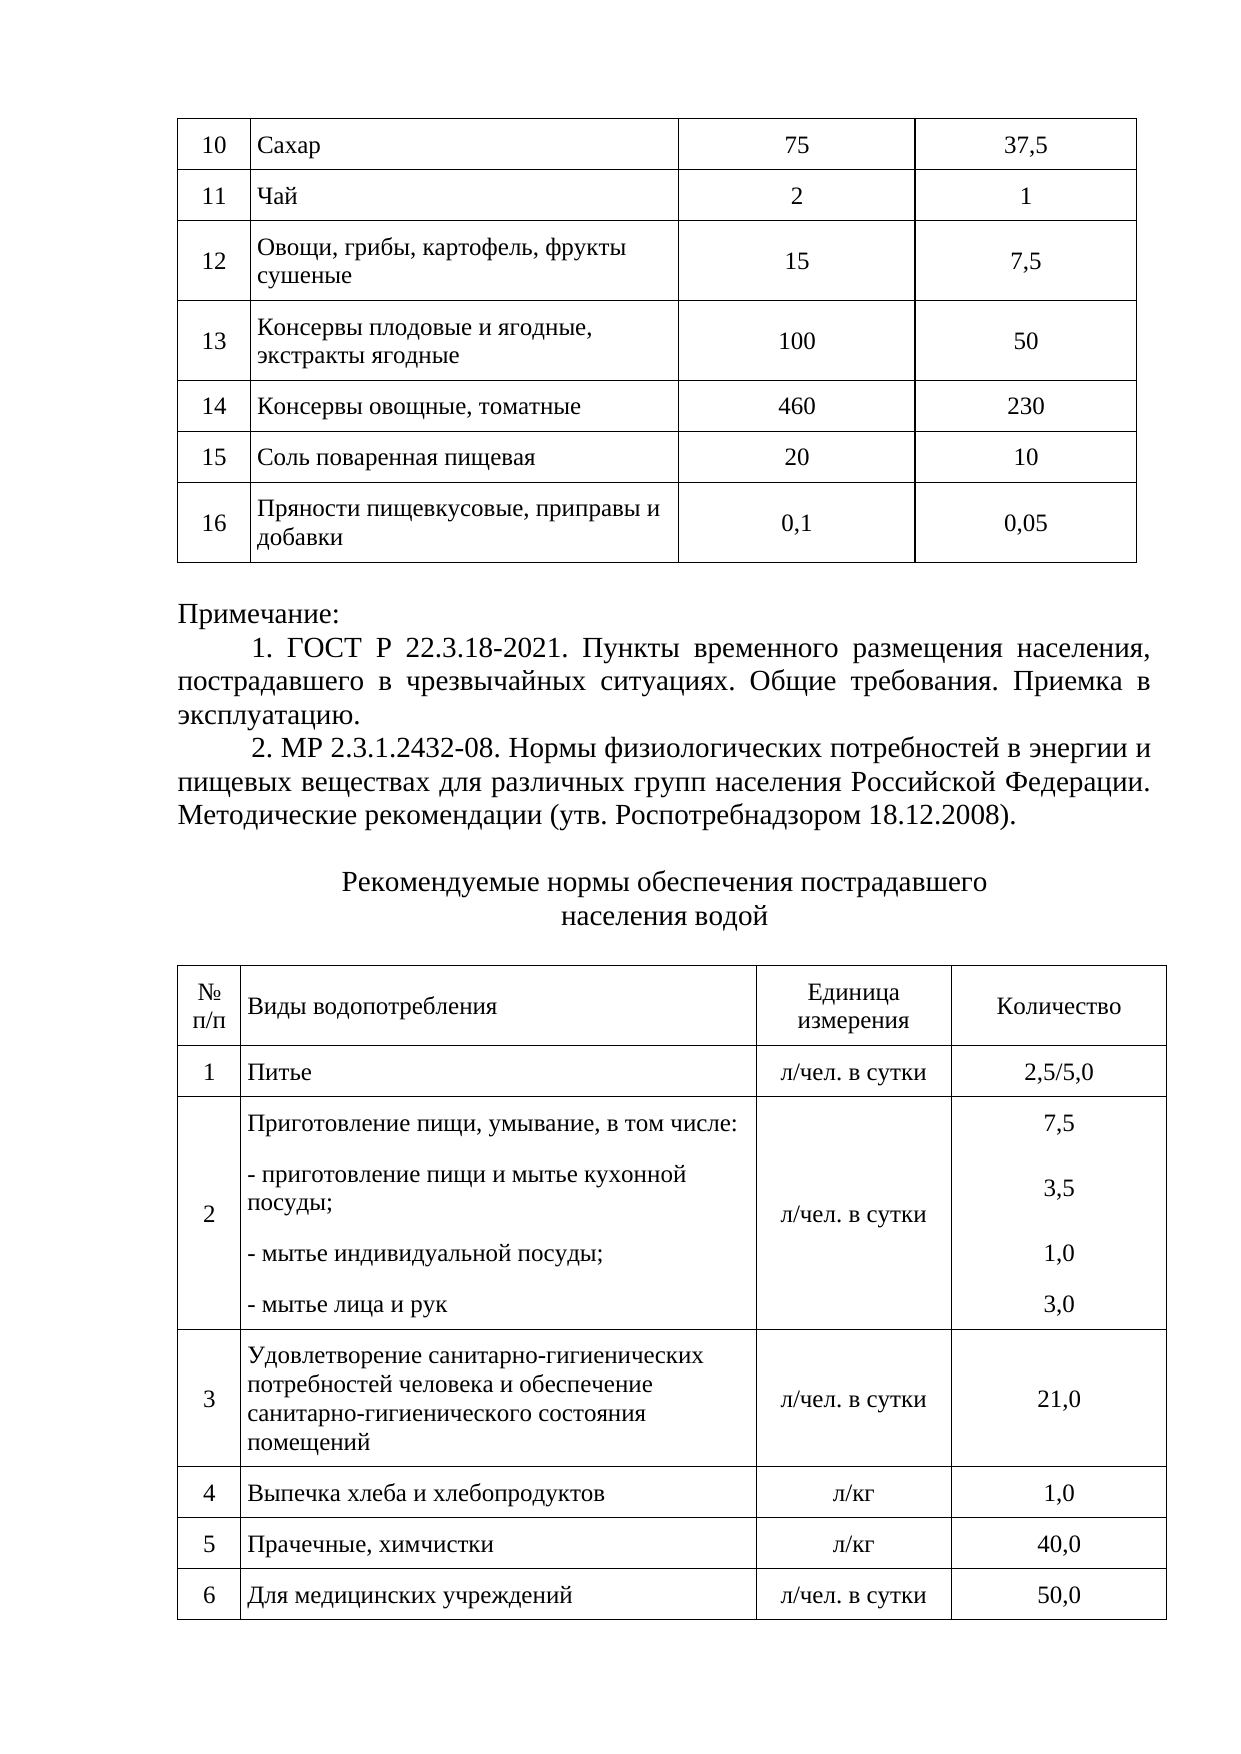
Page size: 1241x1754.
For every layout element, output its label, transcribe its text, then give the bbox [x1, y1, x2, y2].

table_cell Прачечные, химчистки [241, 1518, 756, 1568]
table_cell 13 [178, 301, 250, 380]
table_cell 20 [679, 432, 914, 482]
table_cell 16 [178, 483, 250, 562]
table_cell 75 [679, 119, 914, 169]
table_cell 1 [178, 1046, 240, 1096]
table_cell 5 [178, 1518, 240, 1568]
text Рекомендуемые нормы обеспечения пострадавшего [177, 864, 1152, 898]
table_cell 6 [178, 1569, 240, 1619]
table_cell - приготовление пищи и мытье кухонной посуды; [241, 1147, 756, 1227]
table_cell Питье [241, 1046, 756, 1096]
table_header Единица измерения [757, 966, 951, 1045]
table_cell 3,0 [952, 1278, 1166, 1329]
table_cell 15 [679, 221, 914, 300]
table_cell 1 [916, 170, 1136, 220]
text населения водой [177, 898, 1152, 932]
table_cell л/чел. в сутки [757, 1569, 951, 1619]
table_cell 3,5 [952, 1147, 1166, 1227]
table_cell - мытье индивидуальной посуды; [241, 1227, 756, 1278]
table_cell Консервы овощные, томатные [251, 381, 678, 431]
table_header Виды водопотребления [241, 966, 756, 1045]
table_cell 15 [178, 432, 250, 482]
table_cell л/кг [757, 1518, 951, 1568]
table_cell 230 [916, 381, 1136, 431]
table_cell 4 [178, 1467, 240, 1517]
table_cell Консервы плодовые и ягодные, экстракты ягодные [251, 301, 678, 380]
table_cell 2 [679, 170, 914, 220]
table_cell 3 [178, 1330, 240, 1466]
table_cell 21,0 [952, 1330, 1166, 1466]
table_cell 460 [679, 381, 914, 431]
text Примечание: [177, 596, 1152, 630]
text 1. ГОСТ Р 22.3.18-2021. Пункты временного размещения населения, пострадавшего в чрезвычайных ситуациях. Общие требования. Приемка в эксплуатацию. [177, 630, 1152, 730]
table_cell 11 [178, 170, 250, 220]
table_cell 37,5 [916, 119, 1136, 169]
table_cell - мытье лица и рук [241, 1278, 756, 1329]
text 2. МР 2.3.1.2432-08. Нормы физиологических потребностей в энергии и пищевых веществах для различных групп населения Российской Федерации. Методические рекомендации (утв. Роспотребнадзором 18.12.2008). [177, 730, 1152, 831]
table_cell 0,05 [916, 483, 1136, 562]
table_cell л/чел. в сутки [757, 1097, 951, 1329]
table_cell 1,0 [952, 1227, 1166, 1278]
table_cell 50 [916, 301, 1136, 380]
table_cell Приготовление пищи, умывание, в том числе: [241, 1097, 756, 1147]
table_cell 12 [178, 221, 250, 300]
table_cell Удовлетворение санитарно-гигиенических потребностей человека и обеспечение санитарно-гигиенического состояния помещений [241, 1330, 756, 1466]
table_cell л/чел. в сутки [757, 1046, 951, 1096]
table_cell 10 [916, 432, 1136, 482]
table_cell 2 [178, 1097, 240, 1329]
table_cell л/чел. в сутки [757, 1330, 951, 1466]
table_cell 50,0 [952, 1569, 1166, 1619]
table_header Количество [952, 966, 1166, 1045]
table_cell Выпечка хлеба и хлебопродуктов [241, 1467, 756, 1517]
table_cell 2,5/5,0 [952, 1046, 1166, 1096]
table_cell 1,0 [952, 1467, 1166, 1517]
table_cell 100 [679, 301, 914, 380]
table_cell Овощи, грибы, картофель, фрукты сушеные [251, 221, 678, 300]
table_cell 7,5 [952, 1097, 1166, 1147]
table_cell Для медицинских учреждений [241, 1569, 756, 1619]
table_cell 0,1 [679, 483, 914, 562]
table_cell Чай [251, 170, 678, 220]
table_cell Сахар [251, 119, 678, 169]
table_cell 40,0 [952, 1518, 1166, 1568]
table_cell Пряности пищевкусовые, приправы и добавки [251, 483, 678, 562]
table_cell 7,5 [916, 221, 1136, 300]
table_header № п/п [178, 966, 240, 1045]
table_cell 14 [178, 381, 250, 431]
table_cell л/кг [757, 1467, 951, 1517]
table_cell Соль поваренная пищевая [251, 432, 678, 482]
table_cell 10 [178, 119, 250, 169]
